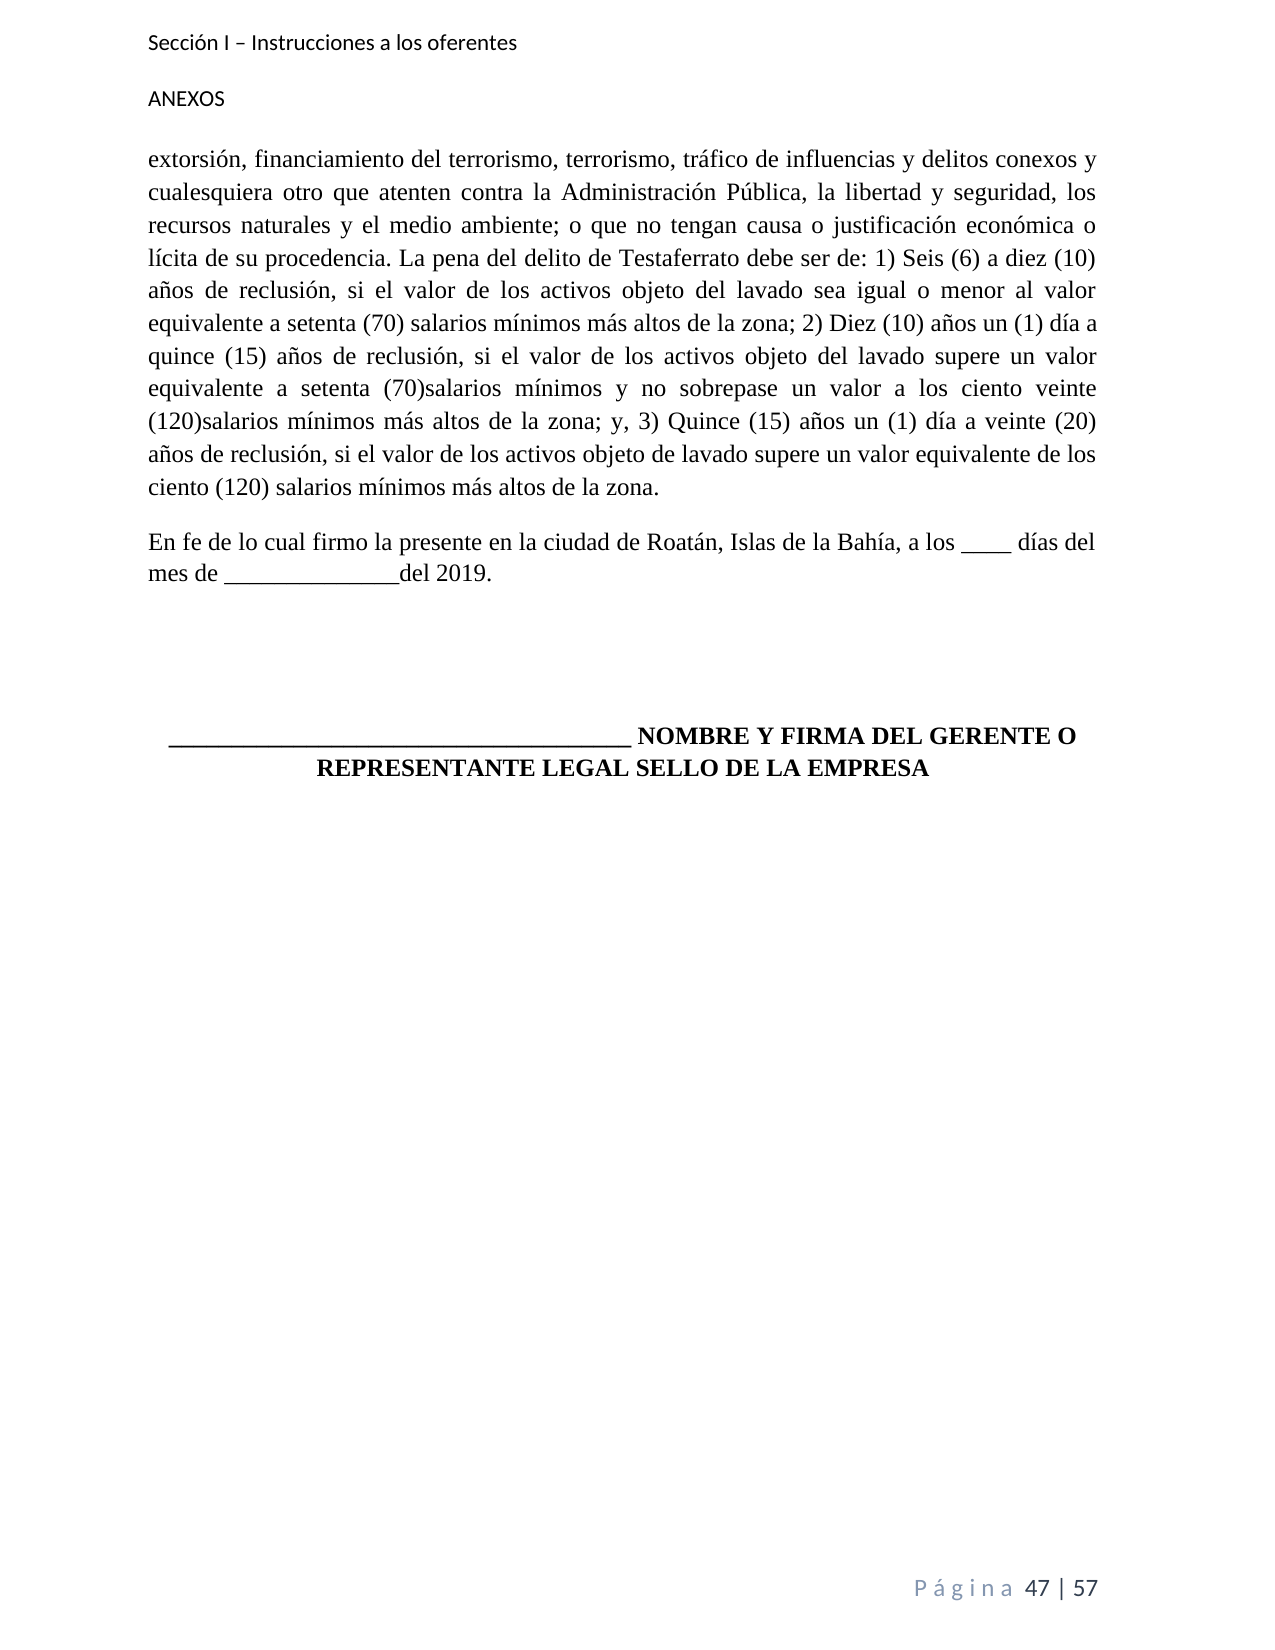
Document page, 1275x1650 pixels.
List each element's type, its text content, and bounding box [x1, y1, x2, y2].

text _____________________________________ NOMBRE Y FIRMA DEL GERENTE O REPRESENTANTE LEGAL SELLO DE LA EMPRESA [148, 721, 1098, 782]
text extorsión, financiamiento del terrorismo, terrorismo, tráfico de influencias y delitos conexos y cualesquiera otro que atenten contra la Administración Pública, la libertad y seguridad, los recursos naturales y el medio ambiente; o que no tengan causa o justificación económica o lícita de su procedencia. La pena del delito de Testaferrato debe ser de: 1) Seis (6) a diez (10) años de reclusión, si el valor de los activos objeto del lavado sea igual o menor al valor equivalente a setenta (70) salarios mínimos más altos de la zona; 2) Diez (10) años un (1) día a quince (15) años de reclusión, si el valor de los activos objeto del lavado supere un valor equivalente a setenta (70)salarios mínimos y no sobrepase un valor a los ciento veinte (120)salarios mínimos más altos de la zona; y, 3) Quince (15) años un (1) día a veinte (20) años de reclusión, si el valor de los activos objeto de lavado supere un valor equivalente de los ciento (120) salarios mínimos más altos de la zona. [148, 144, 1098, 500]
text ANEXOS [148, 84, 1125, 112]
text En fe de lo cual firmo la presente en la ciudad de Roatán, Islas de la Bahía, a los ____ días del mes de ______________del 2019. [148, 527, 1098, 587]
